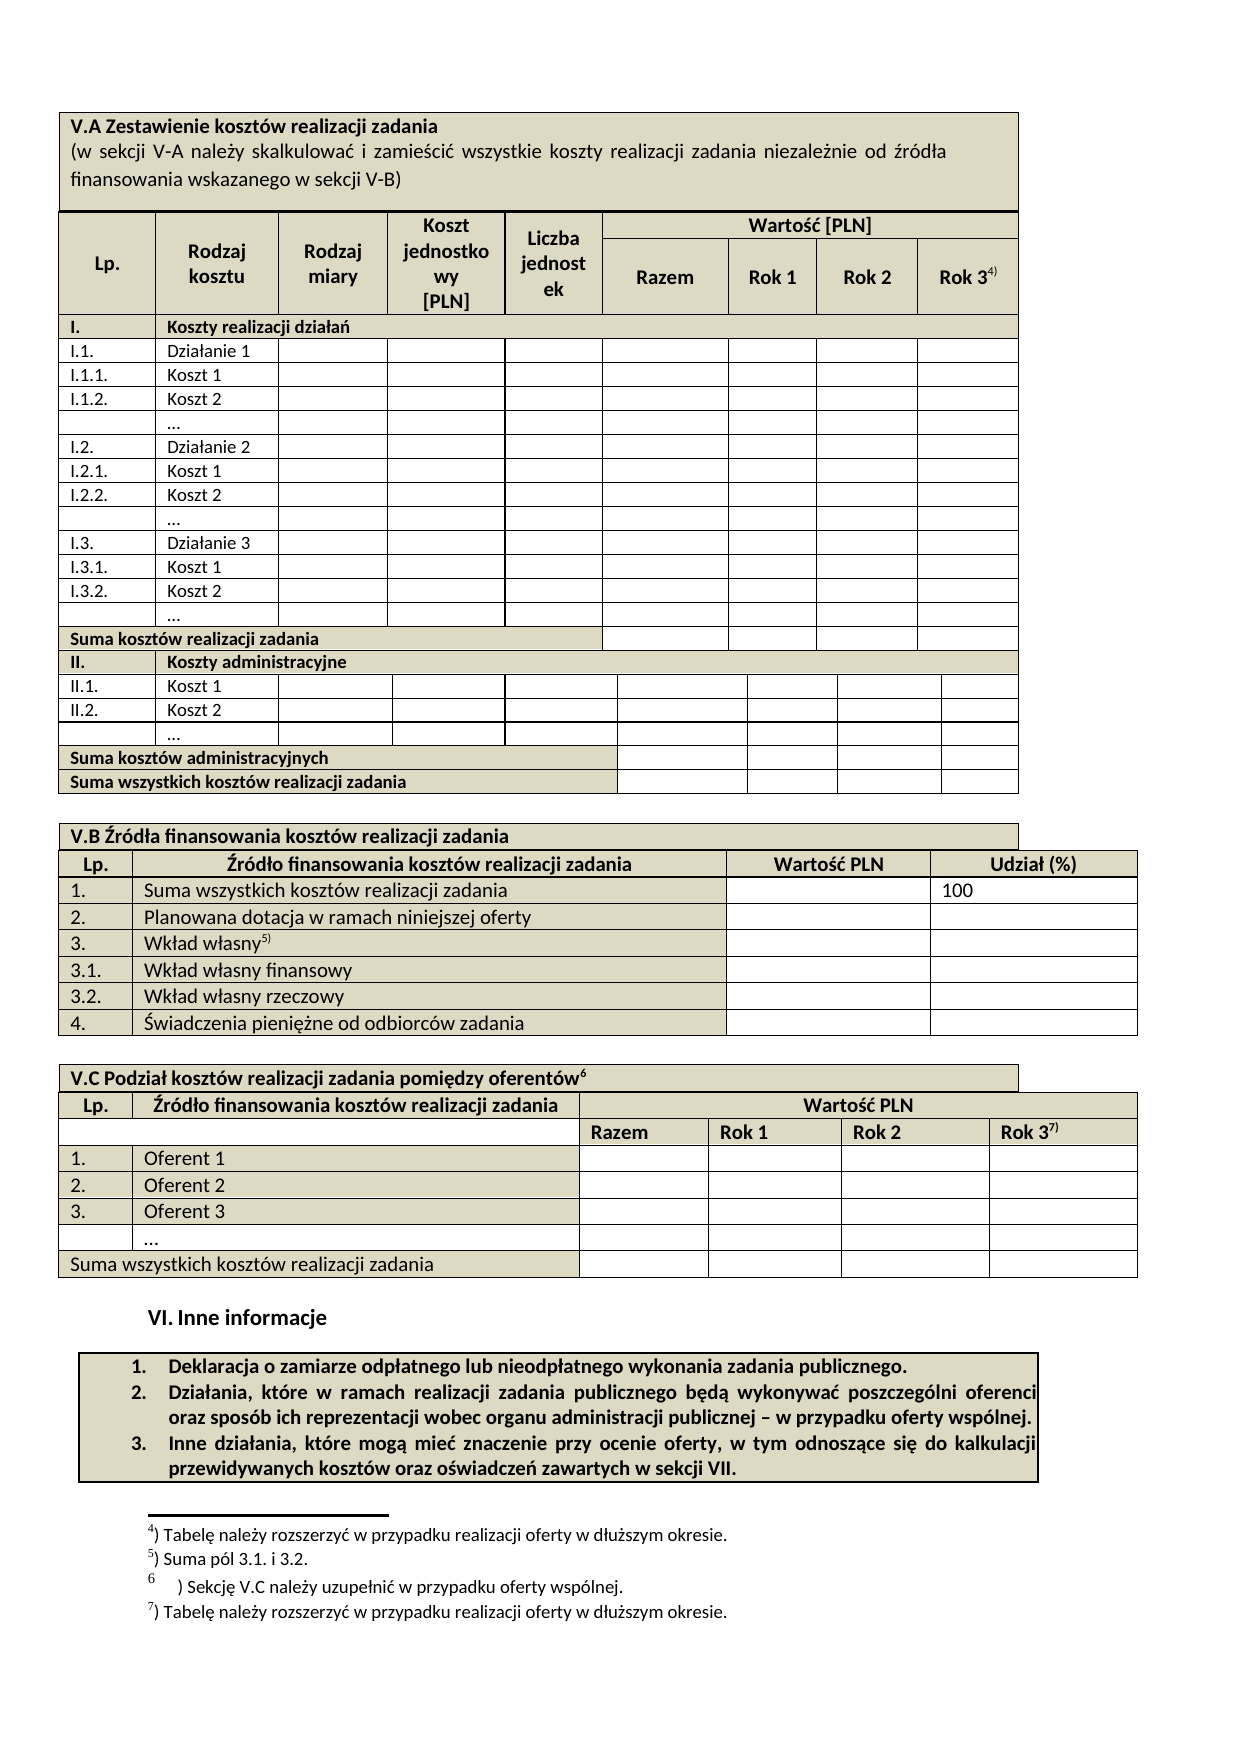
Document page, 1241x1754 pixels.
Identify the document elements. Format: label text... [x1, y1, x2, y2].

table_cell [603, 507, 728, 530]
table_cell I.1.2. [59, 387, 155, 410]
table_cell [990, 1251, 1137, 1277]
table_cell Koszt 1 [156, 459, 278, 482]
table_cell [279, 483, 387, 506]
table_cell [727, 983, 930, 1009]
table_cell [727, 878, 930, 903]
table_cell 3.2. [59, 983, 132, 1009]
table_cell [279, 363, 387, 386]
table_cell Koszt 1 [156, 363, 278, 386]
table_cell [990, 1146, 1137, 1171]
table_cell [817, 363, 917, 386]
table_cell [279, 435, 387, 458]
table_cell 3. [59, 930, 132, 956]
table_cell [279, 603, 387, 626]
table_cell [279, 507, 387, 530]
table_header V.A Zestawienie kosztów realizacji zadania (w sekcji V-A należy skalkulować i zamieścić wszystkie koszty realizacji zadania niezależnie od źródła finansowania wskazanego w sekcji V-B) [60, 113, 1018, 210]
table_header Lp. [59, 213, 155, 314]
table_cell II. [59, 651, 155, 673]
table_header Udział (%) [931, 851, 1137, 876]
table_cell [817, 411, 917, 434]
table_cell [388, 507, 504, 530]
table_cell [580, 1199, 708, 1224]
table_cell I.1.1. [59, 363, 155, 386]
table_cell [842, 1172, 989, 1197]
table_cell Koszt 1 [156, 675, 278, 697]
table_header Rodzaj kosztu [156, 213, 278, 314]
table_cell [748, 723, 837, 745]
table_cell [918, 603, 1018, 626]
table_cell … [156, 507, 278, 530]
table_cell [279, 723, 392, 745]
table_cell [990, 1172, 1137, 1197]
table_cell II.1. [59, 675, 155, 697]
table_cell [279, 699, 392, 721]
table_cell [918, 483, 1018, 506]
table_cell [729, 507, 816, 530]
table_cell [388, 339, 504, 362]
table_cell Koszty realizacji działań [156, 315, 1018, 338]
table_cell [942, 699, 1018, 721]
table_cell Oferent 1 [133, 1146, 579, 1171]
table_cell Koszt 1 [156, 555, 278, 578]
table_cell Oferent 3 [133, 1199, 579, 1224]
table_cell Wkład własny) [133, 930, 726, 956]
table_cell [918, 387, 1018, 410]
table_cell [817, 387, 917, 410]
table_cell [817, 603, 917, 626]
table_cell [838, 723, 941, 745]
table_cell [388, 363, 504, 386]
table_cell [990, 1199, 1137, 1224]
table_cell [842, 1199, 989, 1224]
table_header Rodzaj miary [279, 213, 387, 314]
table_cell [603, 435, 728, 458]
table_cell [729, 555, 816, 578]
table_cell [388, 459, 504, 482]
table_cell [838, 675, 941, 697]
table_cell [506, 675, 617, 697]
table_header Lp. [59, 1093, 132, 1118]
table_cell Rok 2 [842, 1119, 989, 1144]
table_cell [931, 983, 1137, 1009]
table_cell [506, 579, 602, 602]
table_cell [506, 411, 602, 434]
table_cell I.2.1. [59, 459, 155, 482]
table_cell [506, 531, 602, 554]
table_cell Suma kosztów administracyjnych [59, 746, 617, 769]
table_cell Koszty administracyjne [156, 651, 1018, 673]
table_cell [603, 387, 728, 410]
table_cell Rok 3) [918, 239, 1018, 314]
table_cell [727, 1010, 930, 1035]
table_header Deklaracja o zamiarze odpłatnego lub nieodpłatnego wykonania zadania publicznego. Działania, które w ramach realizacji zadania publicznego będą wykonywać poszczególni oferenci oraz sposób ich reprezentacji wobec organu administracji publicznej – w przypadku oferty wspólnej. Inne działania, które mogą mieć znaczenie przy ocenie oferty, w tym odnoszące się do kalkulacji przewidywanych kosztów oraz oświadczeń zawartych w sekcji VII. [80, 1354, 1037, 1481]
table_cell [603, 363, 728, 386]
table_cell [580, 1172, 708, 1197]
table_cell Koszt 2 [156, 699, 278, 721]
table_cell Działanie 2 [156, 435, 278, 458]
table_cell Działanie 3 [156, 531, 278, 554]
table_cell Razem [580, 1119, 708, 1144]
table_cell [388, 435, 504, 458]
table_cell [838, 746, 941, 769]
table_cell [817, 531, 917, 554]
table_cell Rok 3) [990, 1119, 1137, 1144]
table_cell [817, 483, 917, 506]
table_cell Suma wszystkich kosztów realizacji zadania [59, 1251, 579, 1277]
table_cell Wkład własny finansowy [133, 957, 726, 982]
table_cell [942, 723, 1018, 745]
table_cell [729, 603, 816, 626]
table_cell [918, 507, 1018, 530]
table_cell [748, 746, 837, 769]
table_cell [279, 531, 387, 554]
table_header Wartość PLN [727, 851, 930, 876]
table_cell [279, 387, 387, 410]
table_header Źródło finansowania kosztów realizacji zadania [133, 851, 726, 876]
table_cell Rok 2 [817, 239, 917, 314]
table_cell [729, 483, 816, 506]
table_cell [709, 1146, 841, 1171]
table_cell … [133, 1225, 579, 1250]
table_cell 2. [59, 1172, 132, 1197]
table_cell [618, 723, 747, 745]
table_cell [506, 483, 602, 506]
table_cell [729, 579, 816, 602]
table_cell [729, 435, 816, 458]
table_cell [388, 555, 504, 578]
table_cell [729, 411, 816, 434]
table_cell [838, 699, 941, 721]
table_cell [603, 531, 728, 554]
table_cell [506, 555, 602, 578]
table_cell [506, 723, 617, 745]
table_cell I.3.1. [59, 555, 155, 578]
table_header Liczba jednostek [506, 213, 602, 314]
table_cell [388, 411, 504, 434]
table_cell [279, 675, 392, 697]
table_cell Oferent 2 [133, 1172, 579, 1197]
table_cell [729, 363, 816, 386]
table_header Lp. [59, 851, 132, 876]
table_cell [817, 507, 917, 530]
table_cell [388, 531, 504, 554]
table_cell [580, 1225, 708, 1250]
table_cell [842, 1251, 989, 1277]
table_cell [506, 435, 602, 458]
table_cell [388, 483, 504, 506]
table_cell [709, 1199, 841, 1224]
table_cell … [156, 603, 278, 626]
table_cell [748, 770, 837, 793]
table_cell [279, 459, 387, 482]
table_cell Działanie 1 [156, 339, 278, 362]
table_cell Rok 1 [729, 239, 816, 314]
table_cell 3. [59, 1199, 132, 1224]
table_cell Suma wszystkich kosztów realizacji zadania [133, 878, 726, 903]
table_cell [59, 1225, 132, 1250]
table_header Źródło finansowania kosztów realizacji zadania [133, 1093, 579, 1118]
table_cell [918, 411, 1018, 434]
table_cell [279, 411, 387, 434]
table_cell [603, 579, 728, 602]
table_cell [931, 930, 1137, 956]
table_cell Koszt 2 [156, 579, 278, 602]
table_cell … [156, 411, 278, 434]
table_cell [918, 363, 1018, 386]
table_header Koszt jednostkowy [PLN] [388, 213, 504, 314]
table_cell [918, 555, 1018, 578]
table_cell [931, 1010, 1137, 1035]
table_cell [506, 363, 602, 386]
table_cell Razem [603, 239, 728, 314]
table_cell [817, 579, 917, 602]
table_cell [729, 387, 816, 410]
table_cell [817, 339, 917, 362]
table_cell [918, 627, 1018, 649]
table_cell [506, 387, 602, 410]
table_cell [727, 930, 930, 956]
table_cell [618, 746, 747, 769]
table_cell [506, 699, 617, 721]
table_header Wartość PLN [580, 1093, 1137, 1118]
table_cell [942, 675, 1018, 697]
table_cell [388, 579, 504, 602]
table_cell 4. [59, 1010, 132, 1035]
table_cell [393, 699, 504, 721]
table_cell [942, 746, 1018, 769]
table_cell [603, 483, 728, 506]
table_cell [59, 603, 155, 626]
table_cell [59, 507, 155, 530]
table_cell [603, 555, 728, 578]
table_cell [817, 435, 917, 458]
table_cell [388, 387, 504, 410]
table_cell [729, 459, 816, 482]
table_cell [727, 904, 930, 929]
table_cell [580, 1251, 708, 1277]
table_cell [279, 339, 387, 362]
table_cell [59, 1119, 579, 1144]
table_cell [603, 411, 728, 434]
table_cell 100 [931, 878, 1137, 903]
table_cell [838, 770, 941, 793]
table_cell [817, 627, 917, 649]
table_cell [709, 1225, 841, 1250]
table_cell [603, 603, 728, 626]
table_cell [931, 904, 1137, 929]
table_cell [279, 555, 387, 578]
table_cell [918, 531, 1018, 554]
table_cell Wkład własny rzeczowy [133, 983, 726, 1009]
table_cell Rok 1 [709, 1119, 841, 1144]
table_cell [618, 699, 747, 721]
table_cell I.2. [59, 435, 155, 458]
table_cell [59, 411, 155, 434]
table_cell [603, 627, 728, 649]
table_cell [279, 579, 387, 602]
table_cell 2. [59, 904, 132, 929]
table_cell 1. [59, 878, 132, 903]
table_cell [918, 459, 1018, 482]
table_cell [618, 675, 747, 697]
table_cell [603, 339, 728, 362]
table_cell [817, 459, 917, 482]
table_cell Suma wszystkich kosztów realizacji zadania [59, 770, 617, 793]
table_cell [506, 459, 602, 482]
table_header V.B Źródła finansowania kosztów realizacji zadania [60, 824, 1018, 849]
table_cell [942, 770, 1018, 793]
table_cell [506, 339, 602, 362]
table_cell [990, 1225, 1137, 1250]
table_cell Koszt 2 [156, 387, 278, 410]
table_cell [748, 675, 837, 697]
table_cell [393, 723, 504, 745]
table_header V.C Podział kosztów realizacji zadania pomiędzy oferentów [60, 1065, 1018, 1091]
table_cell II.2. [59, 699, 155, 721]
table_cell 1. [59, 1146, 132, 1171]
table_cell I.2.2. [59, 483, 155, 506]
table_cell [727, 957, 930, 982]
table_cell [506, 507, 602, 530]
table_cell [842, 1225, 989, 1250]
table_cell … [156, 723, 278, 745]
table_cell [603, 459, 728, 482]
table_cell [729, 339, 816, 362]
table_header Wartość [PLN] [603, 213, 1018, 238]
table_cell [729, 627, 816, 649]
table_cell Koszt 2 [156, 483, 278, 506]
table_cell [918, 579, 1018, 602]
table_cell 3.1. [59, 957, 132, 982]
table_cell Suma kosztów realizacji zadania [59, 627, 602, 649]
table_cell [918, 339, 1018, 362]
table_cell [618, 770, 747, 793]
table_cell [506, 603, 602, 626]
table_cell [393, 675, 504, 697]
table_cell I.1. [59, 339, 155, 362]
table_cell [709, 1172, 841, 1197]
table_cell I.3.2. [59, 579, 155, 602]
table_cell [59, 723, 155, 745]
table_cell [388, 603, 504, 626]
table_cell [842, 1146, 989, 1171]
table_cell [748, 699, 837, 721]
table_cell [729, 531, 816, 554]
table_cell [580, 1146, 708, 1171]
table_cell [817, 555, 917, 578]
table_cell [931, 957, 1137, 982]
table_cell Świadczenia pieniężne od odbiorców zadania [133, 1010, 726, 1035]
table_cell I.3. [59, 531, 155, 554]
table_cell [709, 1251, 841, 1277]
table_cell [918, 435, 1018, 458]
table_cell I. [59, 315, 155, 338]
text VI. Inne informacje [148, 1303, 1107, 1331]
table_cell Planowana dotacja w ramach niniejszej oferty [133, 904, 726, 929]
